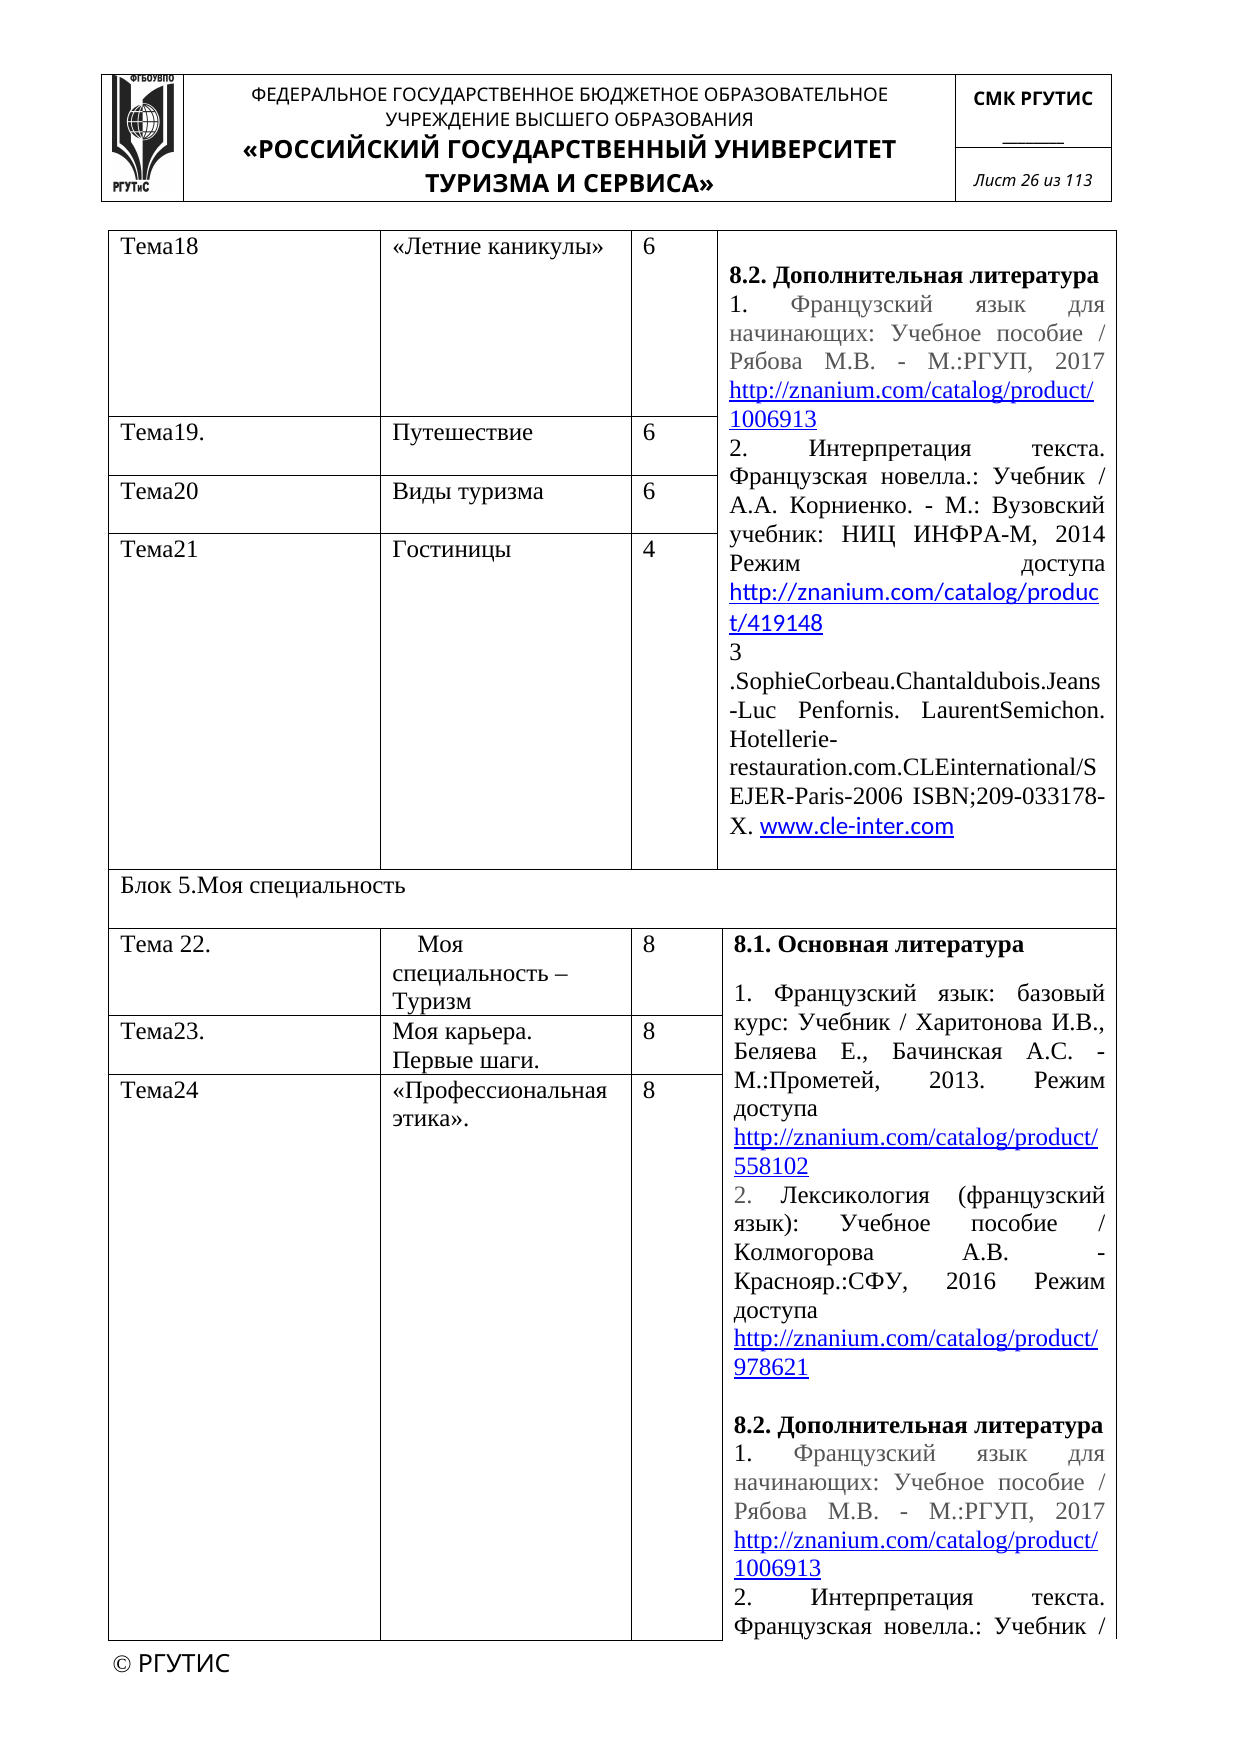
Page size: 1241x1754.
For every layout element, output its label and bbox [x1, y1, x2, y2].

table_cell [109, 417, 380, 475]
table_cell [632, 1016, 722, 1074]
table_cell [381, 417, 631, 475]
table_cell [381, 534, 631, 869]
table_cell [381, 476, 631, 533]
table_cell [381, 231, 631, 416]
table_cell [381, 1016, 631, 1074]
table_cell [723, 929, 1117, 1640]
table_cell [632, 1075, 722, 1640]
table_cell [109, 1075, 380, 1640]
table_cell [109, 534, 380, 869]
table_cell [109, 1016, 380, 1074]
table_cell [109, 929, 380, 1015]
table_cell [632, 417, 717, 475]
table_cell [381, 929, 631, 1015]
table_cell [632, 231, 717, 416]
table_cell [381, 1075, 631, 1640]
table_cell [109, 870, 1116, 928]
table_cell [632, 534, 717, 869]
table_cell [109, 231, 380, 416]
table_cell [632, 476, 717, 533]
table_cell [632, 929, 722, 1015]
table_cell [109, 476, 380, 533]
picture [112, 75, 174, 192]
